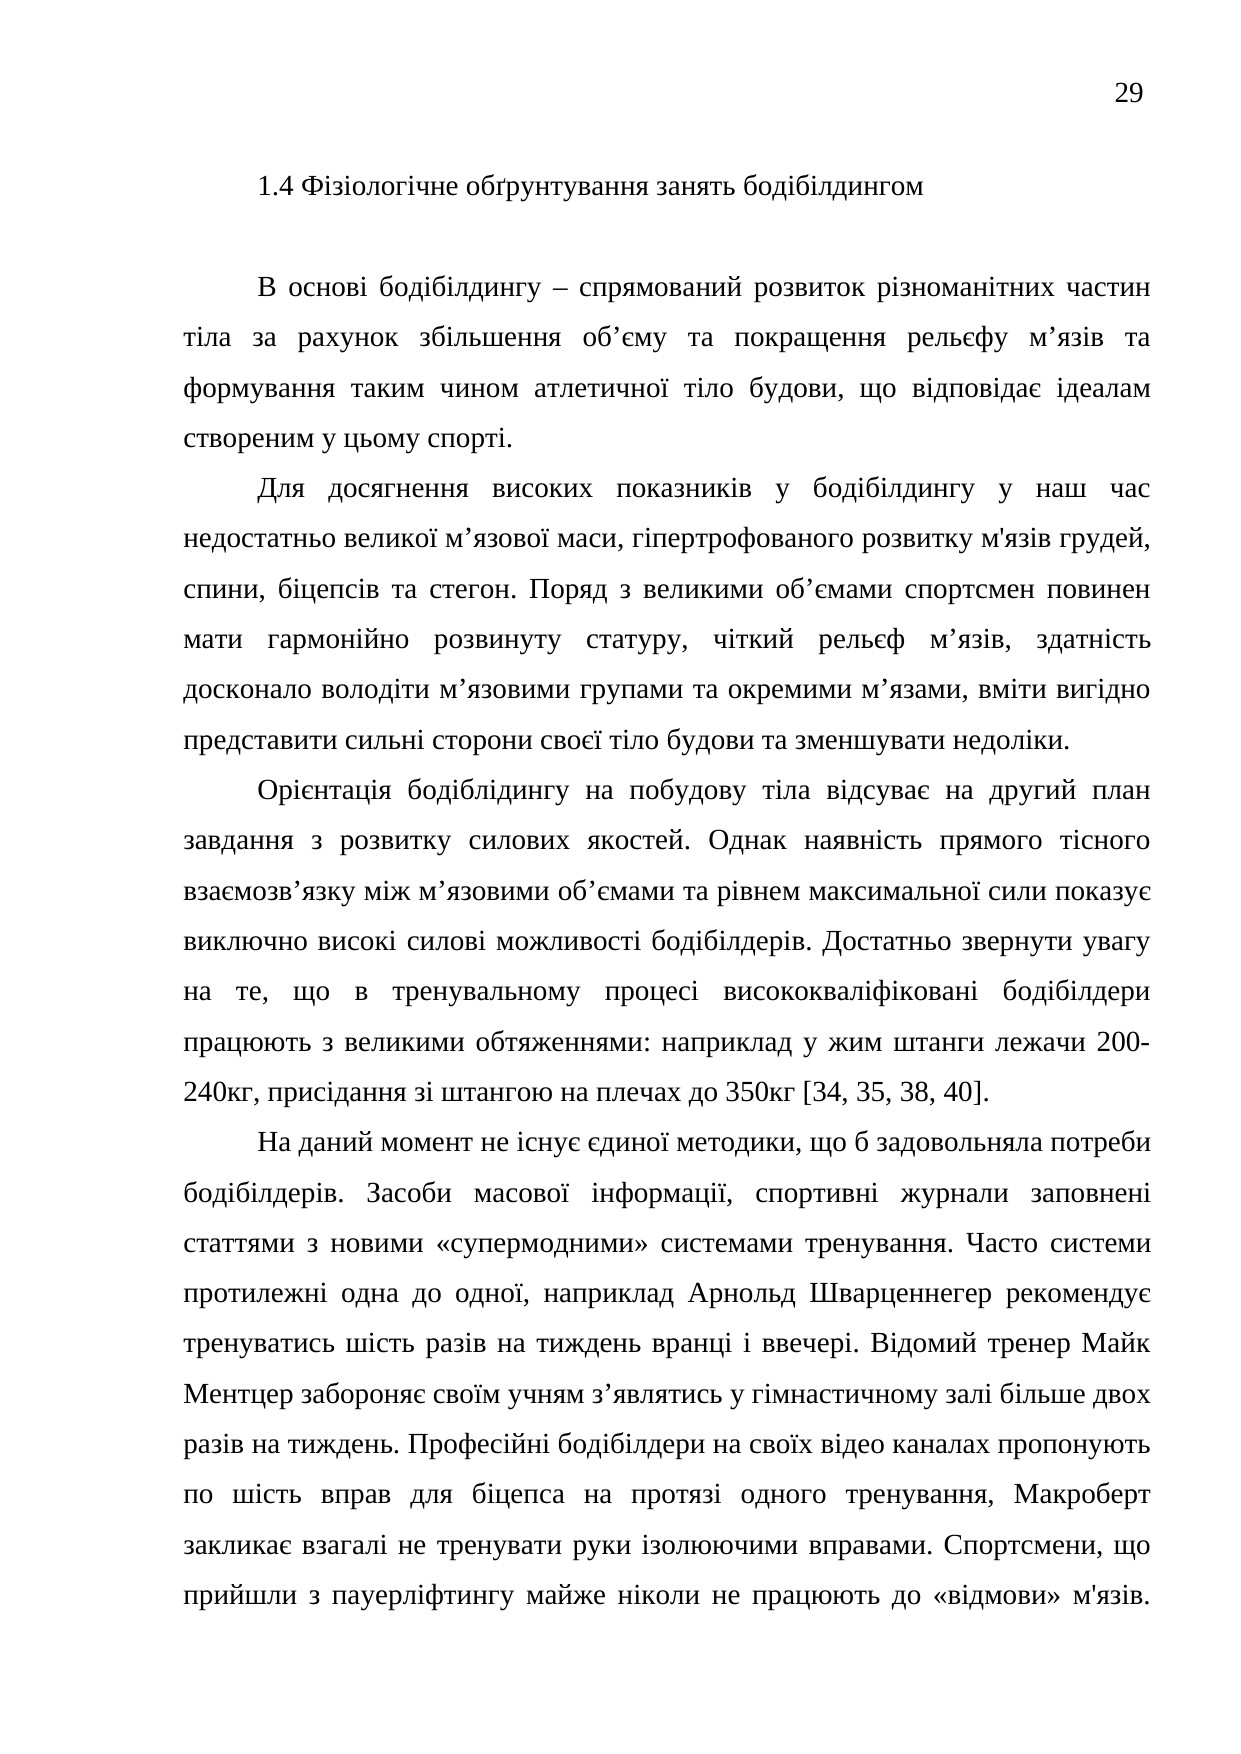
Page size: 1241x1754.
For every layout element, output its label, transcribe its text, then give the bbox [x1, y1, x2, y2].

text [183, 1124, 1152, 1611]
text В основі бодібілдингу – спрямований розвиток різноманітних частин тіла за рахунок збільшення об’єму та покращення рельєфу м’язів та формування таким чином атлетичної тіло будови, що відповідає ідеалам створеним у цьому спорті. [183, 269, 1152, 453]
text Для досягнення високих показників у бодібілдингу у наш час недостатньо великої м’язової маси, гіпертрофованого розвитку м'язів грудей, спини, біцепсів та стегон. Поряд з великими об’ємами спортсмен повинен мати гармонійно розвинуту статуру, чіткий рельєф м’язів, здатність досконало володіти м’язовими групами та окремими м’язами, вміти вигідно представити сильні сторони своєї тіло будови та зменшувати недоліки. [183, 470, 1152, 755]
text 1.4 Фізіологічне обґрунтування занять бодібілдингом [257, 168, 1152, 202]
text Орієнтація бодіблідингу на побудову тіла відсуває на другий план завдання з розвитку силових якостей. Однак наявність прямого тісного взаємозв’язку між м’язовими об’ємами та рівнем максимальної сили показує виключно високі силові можливості бодібілдерів. Достатньо звернути увагу на те, що в тренувальному процесі висококваліфіковані бодібілдери працюють з великими обтяженнями: наприклад у жим штанги лежачи 200-240кг, присідання зі штангою на плечах до 350кг [34, 35, 38, 40]. [183, 772, 1152, 1108]
